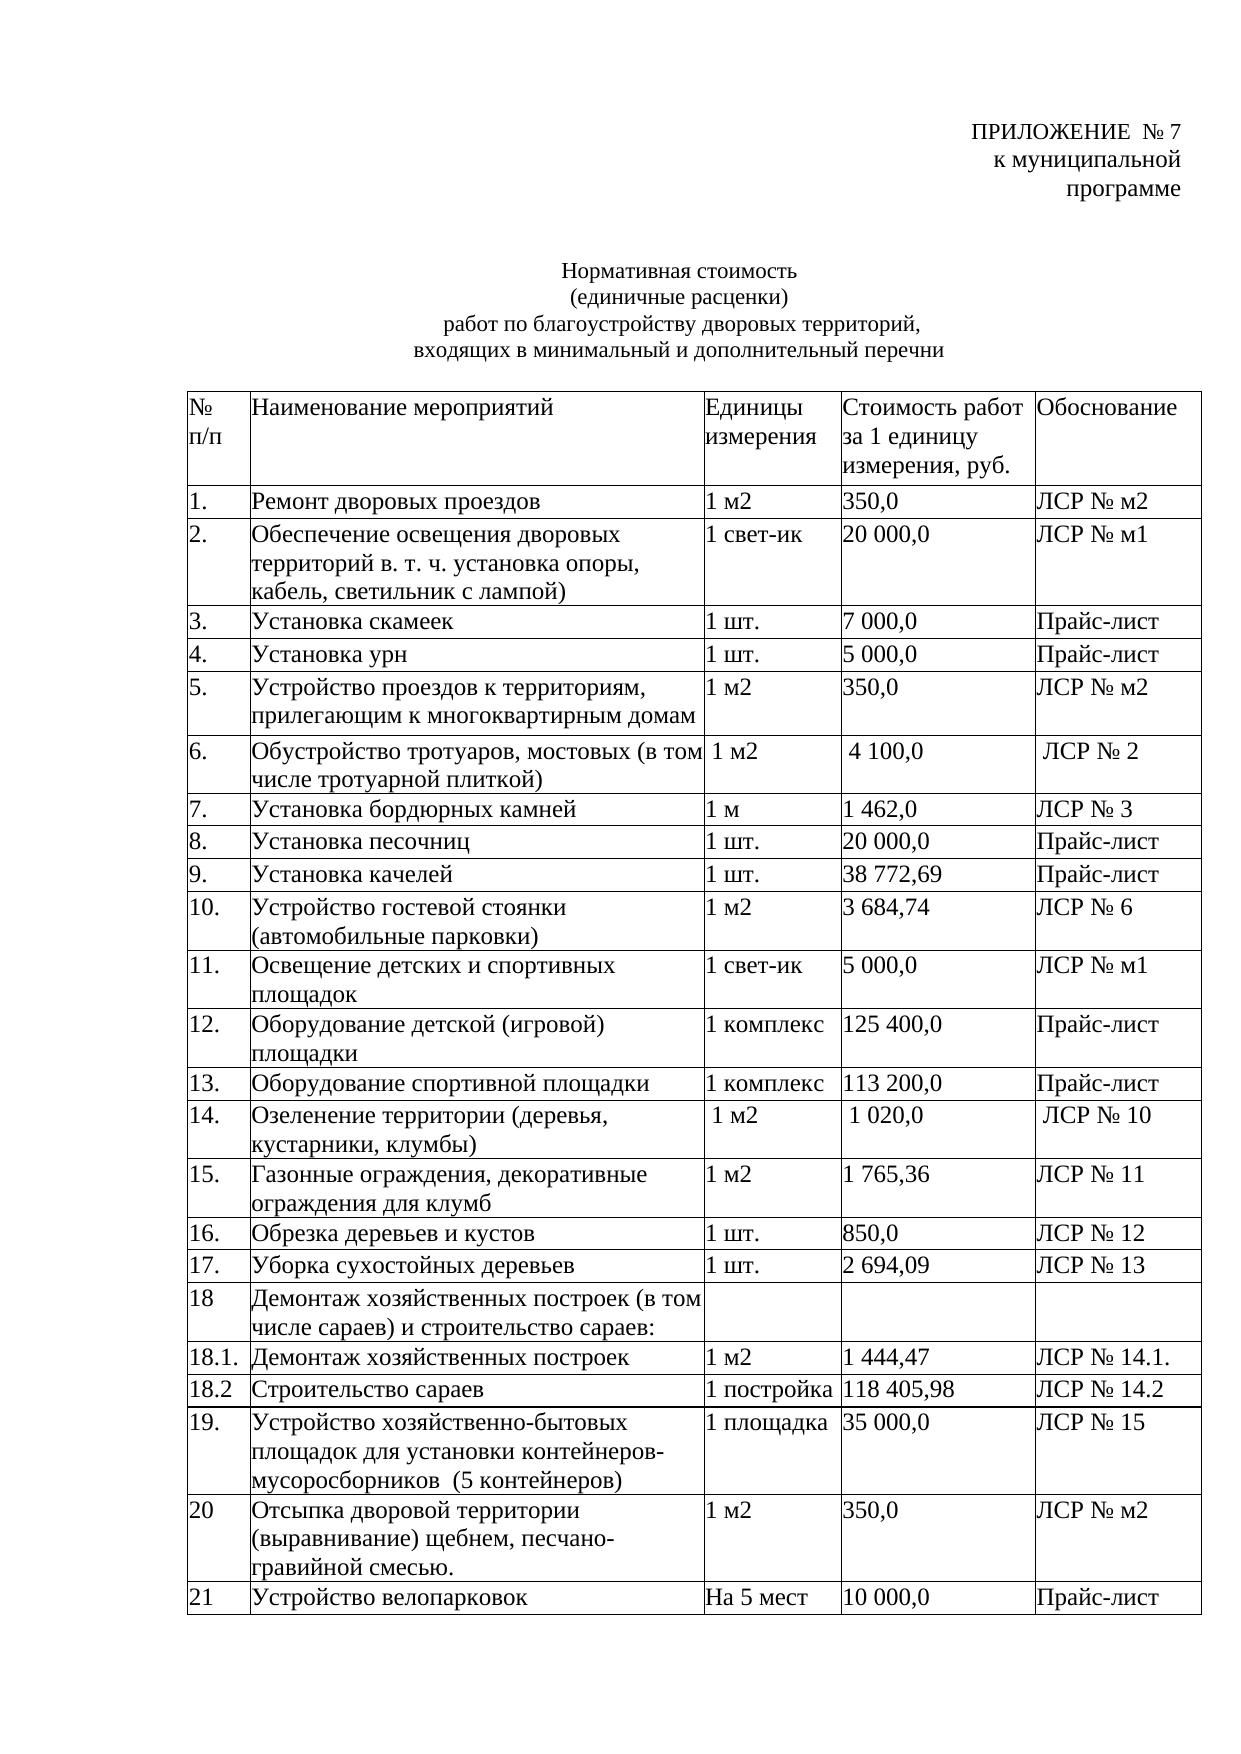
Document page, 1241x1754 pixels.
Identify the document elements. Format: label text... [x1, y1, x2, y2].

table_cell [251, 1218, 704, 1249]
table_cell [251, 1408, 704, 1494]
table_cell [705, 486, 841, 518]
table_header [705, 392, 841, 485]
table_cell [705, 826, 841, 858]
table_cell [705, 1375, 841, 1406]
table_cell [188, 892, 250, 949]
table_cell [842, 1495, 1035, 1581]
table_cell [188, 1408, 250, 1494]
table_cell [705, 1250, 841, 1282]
text входящих в минимальный и дополнительный перечни [177, 336, 1181, 362]
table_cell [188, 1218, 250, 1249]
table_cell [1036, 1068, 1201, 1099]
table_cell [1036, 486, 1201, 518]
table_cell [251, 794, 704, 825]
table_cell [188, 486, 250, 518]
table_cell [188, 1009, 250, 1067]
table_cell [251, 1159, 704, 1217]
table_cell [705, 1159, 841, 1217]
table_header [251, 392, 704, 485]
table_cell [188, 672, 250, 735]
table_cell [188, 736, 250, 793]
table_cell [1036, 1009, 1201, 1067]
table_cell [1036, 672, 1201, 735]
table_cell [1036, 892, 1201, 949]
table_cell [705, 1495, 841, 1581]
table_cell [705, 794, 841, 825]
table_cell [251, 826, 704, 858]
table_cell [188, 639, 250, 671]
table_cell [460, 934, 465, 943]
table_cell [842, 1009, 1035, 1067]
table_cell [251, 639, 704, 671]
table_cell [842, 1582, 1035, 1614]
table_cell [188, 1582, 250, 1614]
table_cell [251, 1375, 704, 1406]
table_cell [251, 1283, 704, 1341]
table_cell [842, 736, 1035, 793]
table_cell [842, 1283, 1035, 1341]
text работ по благоустройству дворовых территорий, [177, 310, 1181, 336]
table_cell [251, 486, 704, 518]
text к муниципальной [177, 144, 1181, 173]
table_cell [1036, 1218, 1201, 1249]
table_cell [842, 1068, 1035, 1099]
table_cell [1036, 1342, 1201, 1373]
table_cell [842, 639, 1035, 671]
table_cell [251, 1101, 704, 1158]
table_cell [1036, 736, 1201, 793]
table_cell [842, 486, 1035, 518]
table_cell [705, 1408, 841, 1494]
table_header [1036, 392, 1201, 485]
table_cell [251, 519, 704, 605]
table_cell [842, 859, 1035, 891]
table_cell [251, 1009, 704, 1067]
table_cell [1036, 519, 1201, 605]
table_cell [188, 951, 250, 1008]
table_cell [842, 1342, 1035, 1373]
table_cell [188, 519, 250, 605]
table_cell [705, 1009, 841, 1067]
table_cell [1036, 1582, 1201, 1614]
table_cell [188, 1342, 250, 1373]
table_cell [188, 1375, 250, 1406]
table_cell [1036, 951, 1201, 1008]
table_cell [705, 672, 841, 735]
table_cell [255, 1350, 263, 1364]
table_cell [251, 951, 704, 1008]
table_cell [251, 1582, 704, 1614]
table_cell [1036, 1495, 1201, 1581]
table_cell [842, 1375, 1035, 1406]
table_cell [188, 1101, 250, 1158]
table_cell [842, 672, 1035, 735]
text программе [177, 173, 1181, 202]
text ПРИЛОЖЕНИЕ № 7 [177, 118, 1181, 144]
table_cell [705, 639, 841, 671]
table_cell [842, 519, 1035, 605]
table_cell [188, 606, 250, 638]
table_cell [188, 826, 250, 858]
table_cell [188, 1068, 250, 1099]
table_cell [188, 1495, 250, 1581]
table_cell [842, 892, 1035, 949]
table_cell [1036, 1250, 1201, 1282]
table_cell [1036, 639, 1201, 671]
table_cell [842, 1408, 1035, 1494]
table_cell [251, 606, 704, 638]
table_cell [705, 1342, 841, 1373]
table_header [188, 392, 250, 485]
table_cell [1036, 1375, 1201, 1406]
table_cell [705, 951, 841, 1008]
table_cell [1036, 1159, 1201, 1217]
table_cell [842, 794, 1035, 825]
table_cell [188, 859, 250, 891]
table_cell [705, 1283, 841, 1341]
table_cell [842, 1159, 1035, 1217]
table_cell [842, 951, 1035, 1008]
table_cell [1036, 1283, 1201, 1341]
text Нормативная стоимость [177, 257, 1181, 283]
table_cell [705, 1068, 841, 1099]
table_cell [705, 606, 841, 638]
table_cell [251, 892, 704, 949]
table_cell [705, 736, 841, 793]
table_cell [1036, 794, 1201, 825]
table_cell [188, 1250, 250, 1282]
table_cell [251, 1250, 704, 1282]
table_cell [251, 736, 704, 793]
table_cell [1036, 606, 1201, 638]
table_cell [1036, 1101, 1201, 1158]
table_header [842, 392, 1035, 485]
text (единичные расценки) [177, 283, 1181, 310]
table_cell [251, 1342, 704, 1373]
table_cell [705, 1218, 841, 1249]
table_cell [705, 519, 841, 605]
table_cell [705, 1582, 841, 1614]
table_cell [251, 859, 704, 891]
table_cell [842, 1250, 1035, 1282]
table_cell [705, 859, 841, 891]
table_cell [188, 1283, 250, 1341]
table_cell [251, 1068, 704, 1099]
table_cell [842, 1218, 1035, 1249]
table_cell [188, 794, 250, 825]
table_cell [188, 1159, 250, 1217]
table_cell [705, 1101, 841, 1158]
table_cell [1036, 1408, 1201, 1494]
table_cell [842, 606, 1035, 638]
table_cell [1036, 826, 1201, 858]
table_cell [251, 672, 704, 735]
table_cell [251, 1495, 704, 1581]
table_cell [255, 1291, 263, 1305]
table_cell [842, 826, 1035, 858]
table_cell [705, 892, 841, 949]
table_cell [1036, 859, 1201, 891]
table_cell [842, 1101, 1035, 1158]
